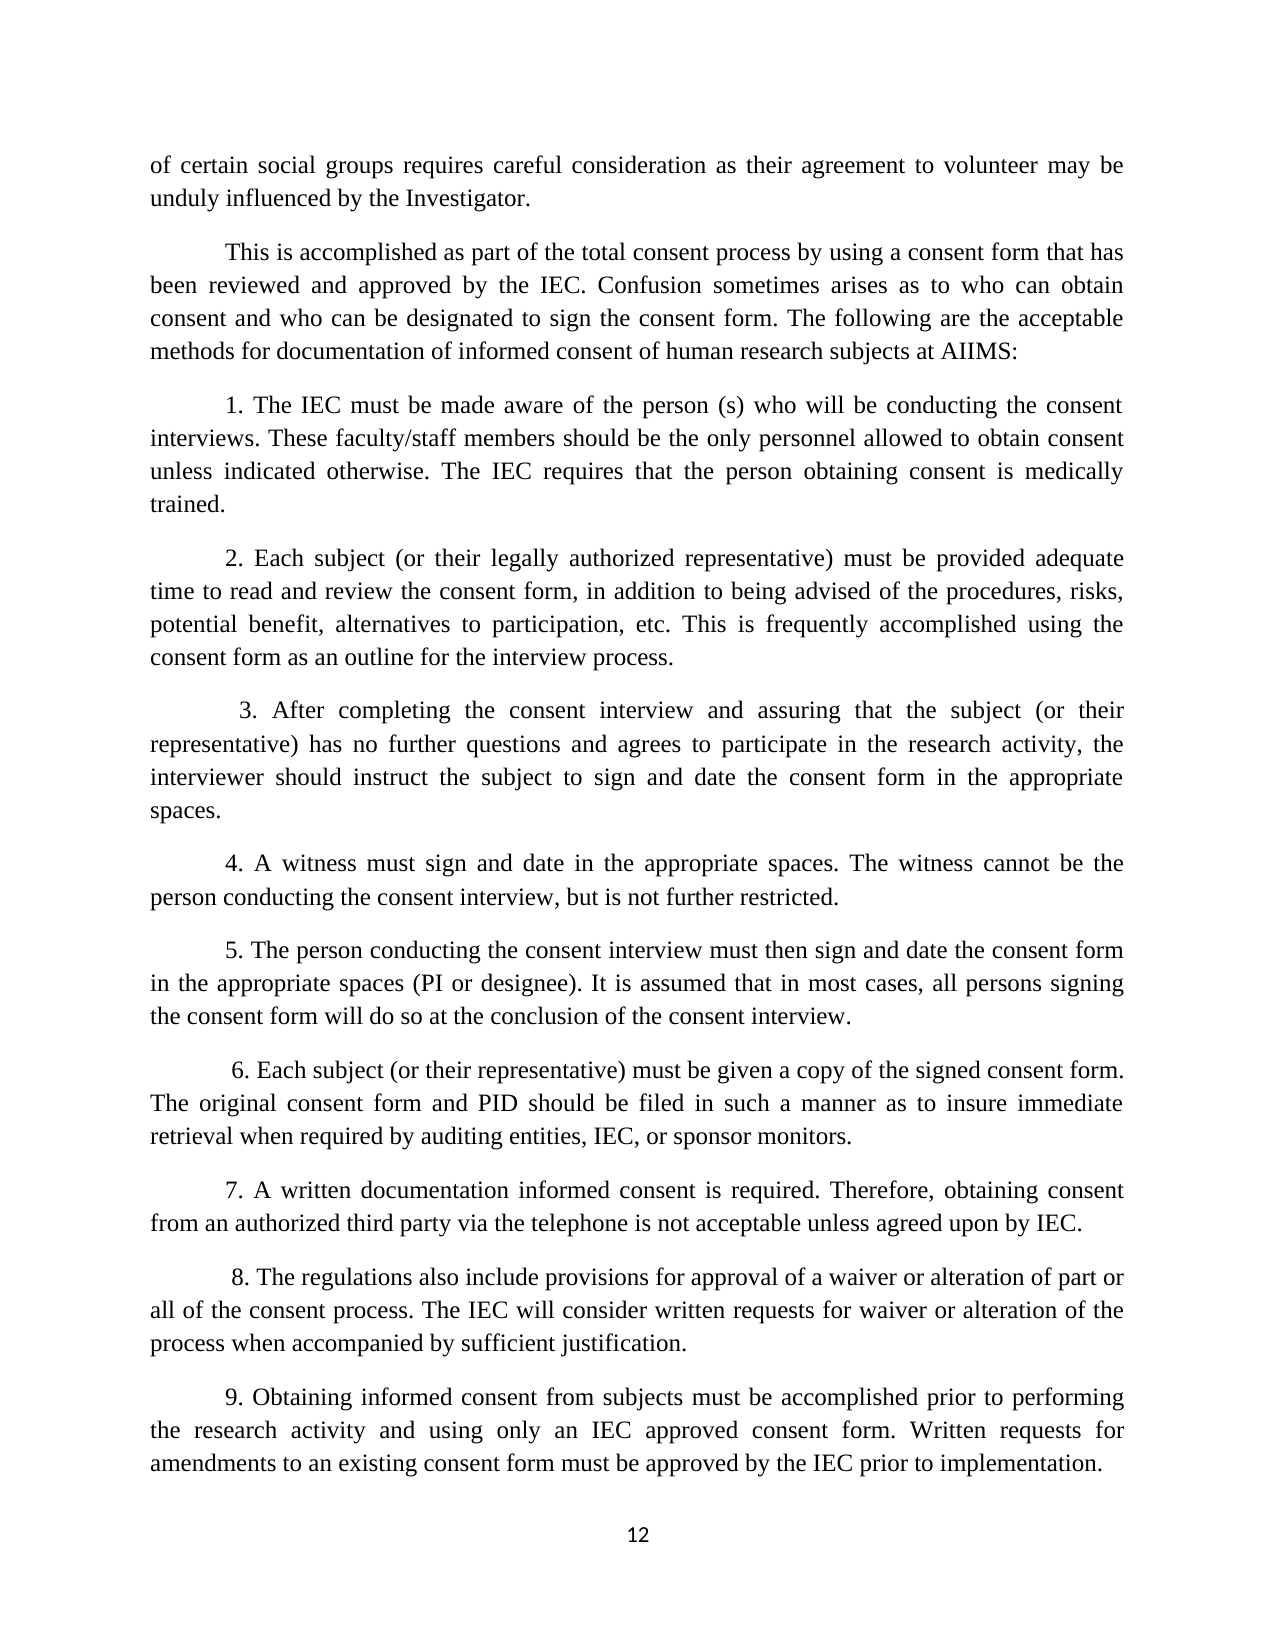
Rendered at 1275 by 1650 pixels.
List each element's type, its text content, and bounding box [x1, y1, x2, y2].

text 2. Each subject (or their legally authorized representative) must be provided adequate time to read and review the consent form, in addition to being advised of the procedures, risks, potential benefit, alternatives to participation, etc. This is frequently accomplished using the consent form as an outline for the interview process. [150, 543, 1125, 671]
text 6. Each subject (or their representative) must be given a copy of the signed consent form. The original consent form and PID should be filed in such a manner as to insure immediate retrieval when required by auditing entities, IEC, or sponsor monitors. [150, 1055, 1125, 1150]
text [150, 150, 1125, 212]
text This is accomplished as part of the total consent process by using a consent form that has been reviewed and approved by the IEC. Confusion sometimes arises as to who can obtain consent and who can be designated to sign the consent form. The following are the acceptable methods for documentation of informed consent of human research subjects at AIIMS: [150, 237, 1125, 365]
text 7. A written documentation informed consent is required. Therefore, obtaining consent from an authorized third party via the telephone is not acceptable unless agreed upon by IEC. [150, 1175, 1125, 1237]
text 5. The person conducting the consent interview must then sign and date the consent form in the appropriate spaces (PI or designee). It is assumed that in most cases, all persons signing the consent form will do so at the conclusion of the consent interview. [150, 935, 1125, 1030]
text 8. The regulations also include provisions for approval of a waiver or alteration of part or all of the consent process. The IEC will consider written requests for waiver or alteration of the process when accompanied by sufficient justification. [150, 1262, 1125, 1357]
text 1. The IEC must be made aware of the person (s) who will be conducting the consent interviews. These faculty/staff members should be the only personnel allowed to obtain consent unless indicated otherwise. The IEC requires that the person obtaining consent is medically trained. [150, 390, 1125, 518]
text 3. After completing the consent interview and assuring that the subject (or their representative) has no further questions and agrees to participate in the research activity, the interviewer should instruct the subject to sign and date the consent form in the appropriate spaces. [150, 696, 1125, 823]
text 4. A witness must sign and date in the appropriate spaces. The witness cannot be the person conducting the consent interview, but is not further restricted. [150, 848, 1125, 910]
text 9. Obtaining informed consent from subjects must be accomplished prior to performing the research activity and using only an IEC approved consent form. Written requests for amendments to an existing consent form must be approved by the IEC prior to implementation. [150, 1382, 1125, 1477]
